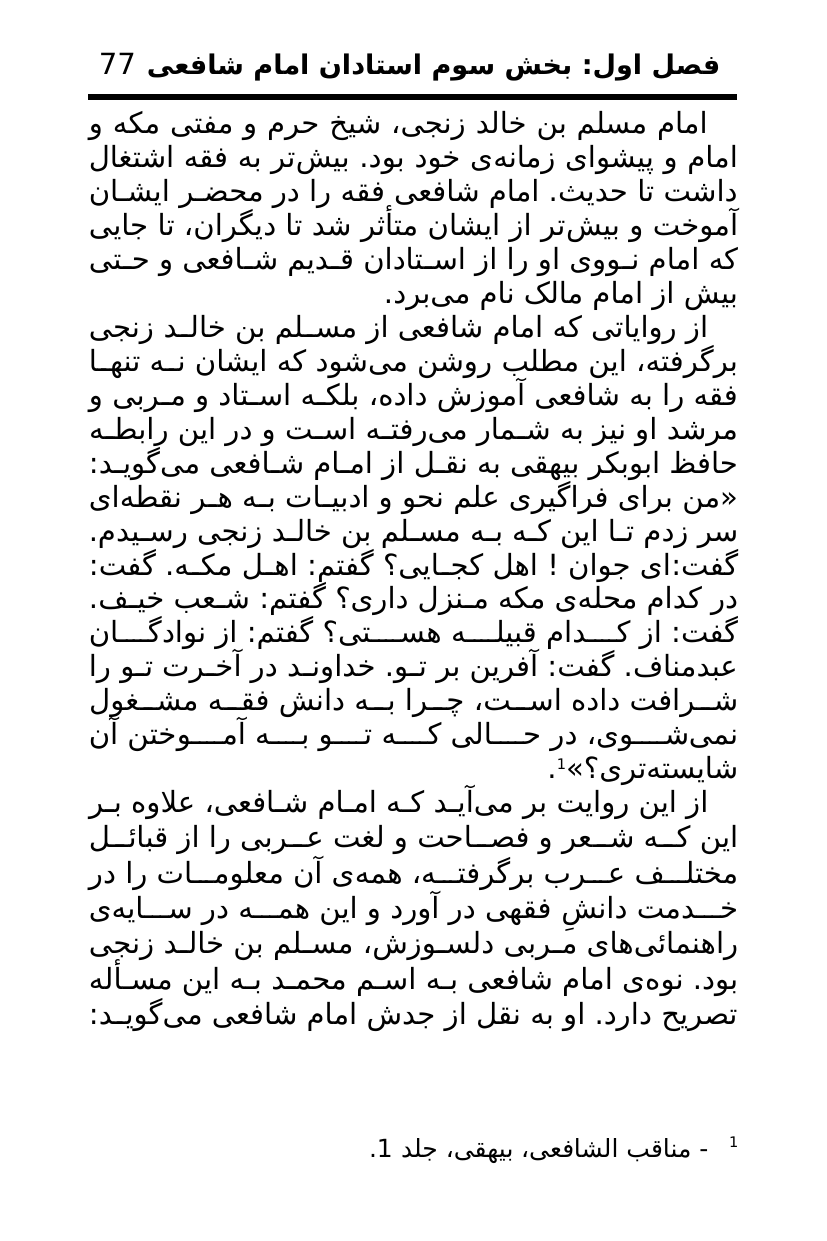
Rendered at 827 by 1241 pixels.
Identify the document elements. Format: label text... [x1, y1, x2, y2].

text امام مسلم بن خالد زنجی، شیخ حرم و مفتی مکه و امام و پیشوای زمانه‌ی خود بود. بیش‌تر به فقه اشتغال داشت تا حدیث. امام شافعی فقه را در محضر ایشان آموخت و بیش‌تر از ایشان متأثر شد تا دیگران، تا جایی که امام نووی او را از استادان قدیم شافعی و حتی بیش از امام مالک نام می‌برد. [89, 106, 738, 310]
text از روایاتی که امام شافعی از مسلم بن خالد زنجی برگرفته، این مطلب روشن می‌شود که ایشان نه تنها فقه را به شافعی آموزش داده، بلکه استاد و مربی و مرشد او نیز به شمار می‌رفته است و در این رابطه حافظ ابوبکر بیهقی به نقل از امام شافعی می‌گوید: «من برای فراگیری علم نحو و ادبیات به هر نقطه‌ای سر زدم تا این که به مسلم بن خالد زنجی رسیدم. گفت:‌ای جوان ! اهل کجایی؟ گفتم: اهل مکه. گفت: در کدام محله‌ی مکه منزل داری؟ گفتم: شعب خیف. گفت: از کدام قبیله هستی؟ گفتم: از نوادگان عبدمناف. گفت: آفرین بر تو. خداوند در آخرت تو را شرافت داده است، چرا به دانش فقه مشغول نمی‌شوی، در حالی که تو به آموختن آن شایسته‌تری؟». [89, 310, 738, 786]
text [89, 786, 738, 1031]
